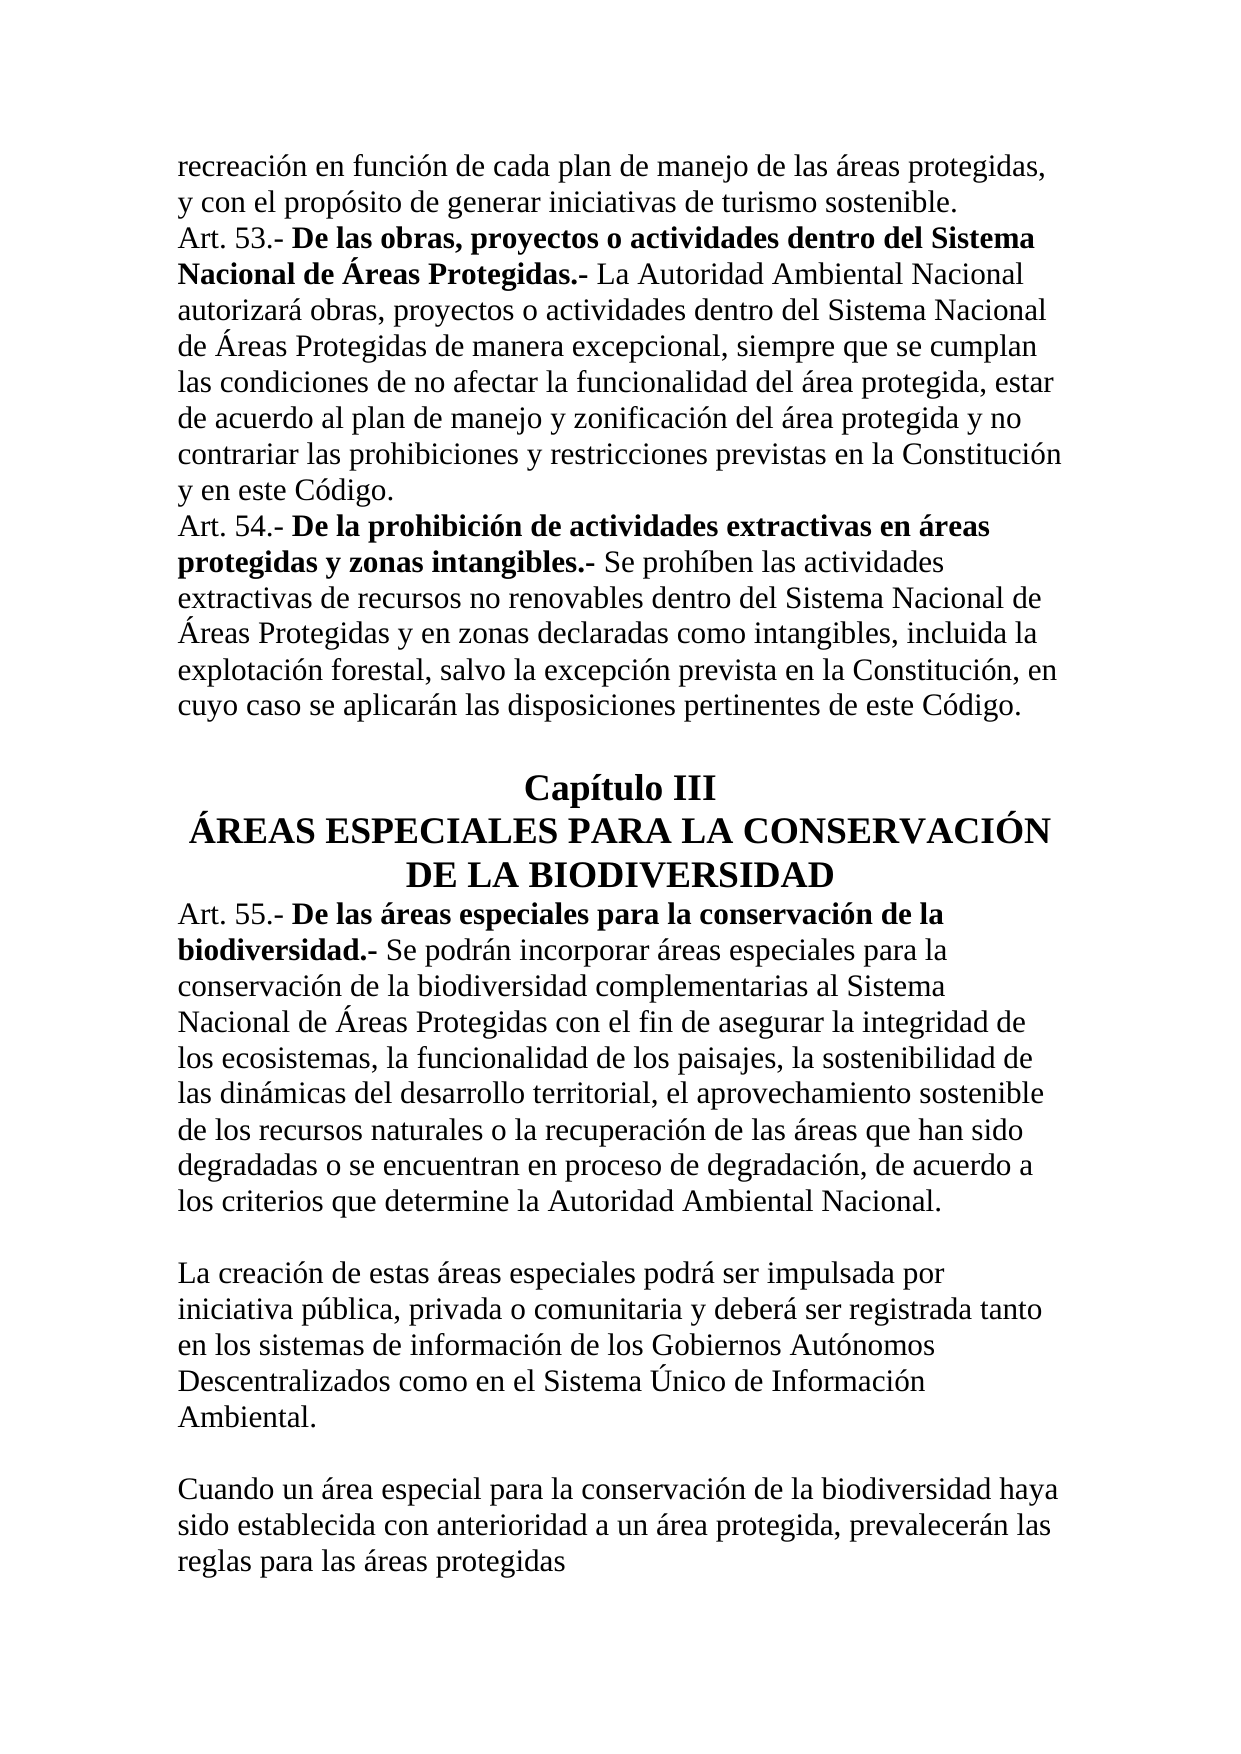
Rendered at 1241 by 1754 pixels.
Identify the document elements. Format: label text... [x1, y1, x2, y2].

text Art. 54.- De la prohibición de actividades extractivas en áreas protegidas y zonas intangibles.- Se prohíben las actividades extractivas de recursos no renovables dentro del Sistema Nacional de Áreas Protegidas y en zonas declaradas como intangibles, incluida la explotación forestal, salvo la excepción prevista en la Constitución, en cuyo caso se aplicarán las disposiciones pertinentes de este Código. [177, 507, 1063, 723]
text Art. 53.- De las obras, proyectos o actividades dentro del Sistema Nacional de Áreas Protegidas.- La Autoridad Ambiental Nacional autorizará obras, proyectos o actividades dentro del Sistema Nacional de Áreas Protegidas de manera excepcional, siempre que se cumplan las condiciones de no afectar la funcionalidad del área protegida, estar de acuerdo al plan de manejo y zonificación del área protegida y no contrariar las prohibiciones y restricciones previstas en la Constitución y en este Código. [177, 219, 1063, 507]
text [177, 148, 1063, 219]
text Capítulo III ÁREAS ESPECIALES PARA LA CONSERVACIÓN DE LA BIODIVERSIDAD [177, 723, 1063, 895]
text Art. 55.- De las áreas especiales para la conservación de la biodiversidad.- Se podrán incorporar áreas especiales para la conservación de la biodiversidad complementarias al Sistema Nacional de Áreas Protegidas con el fin de asegurar la integridad de los ecosistemas, la funcionalidad de los paisajes, la sostenibilidad de las dinámicas del desarrollo territorial, el aprovechamiento sostenible de los recursos naturales o la recuperación de las áreas que han sido degradadas o se encuentran en proceso de degradación, de acuerdo a los criterios que determine la Autoridad Ambiental Nacional. La creación de estas áreas especiales podrá ser impulsada por iniciativa pública, privada o comunitaria y deberá ser registrada tanto en los sistemas de información de los Gobiernos Autónomos Descentralizados como en el Sistema Único de Información Ambiental. Cuando un área especial para la conservación de la biodiversidad haya sido establecida con anterioridad a un área protegida, prevalecerán las reglas para las áreas protegidas [177, 895, 1063, 1578]
